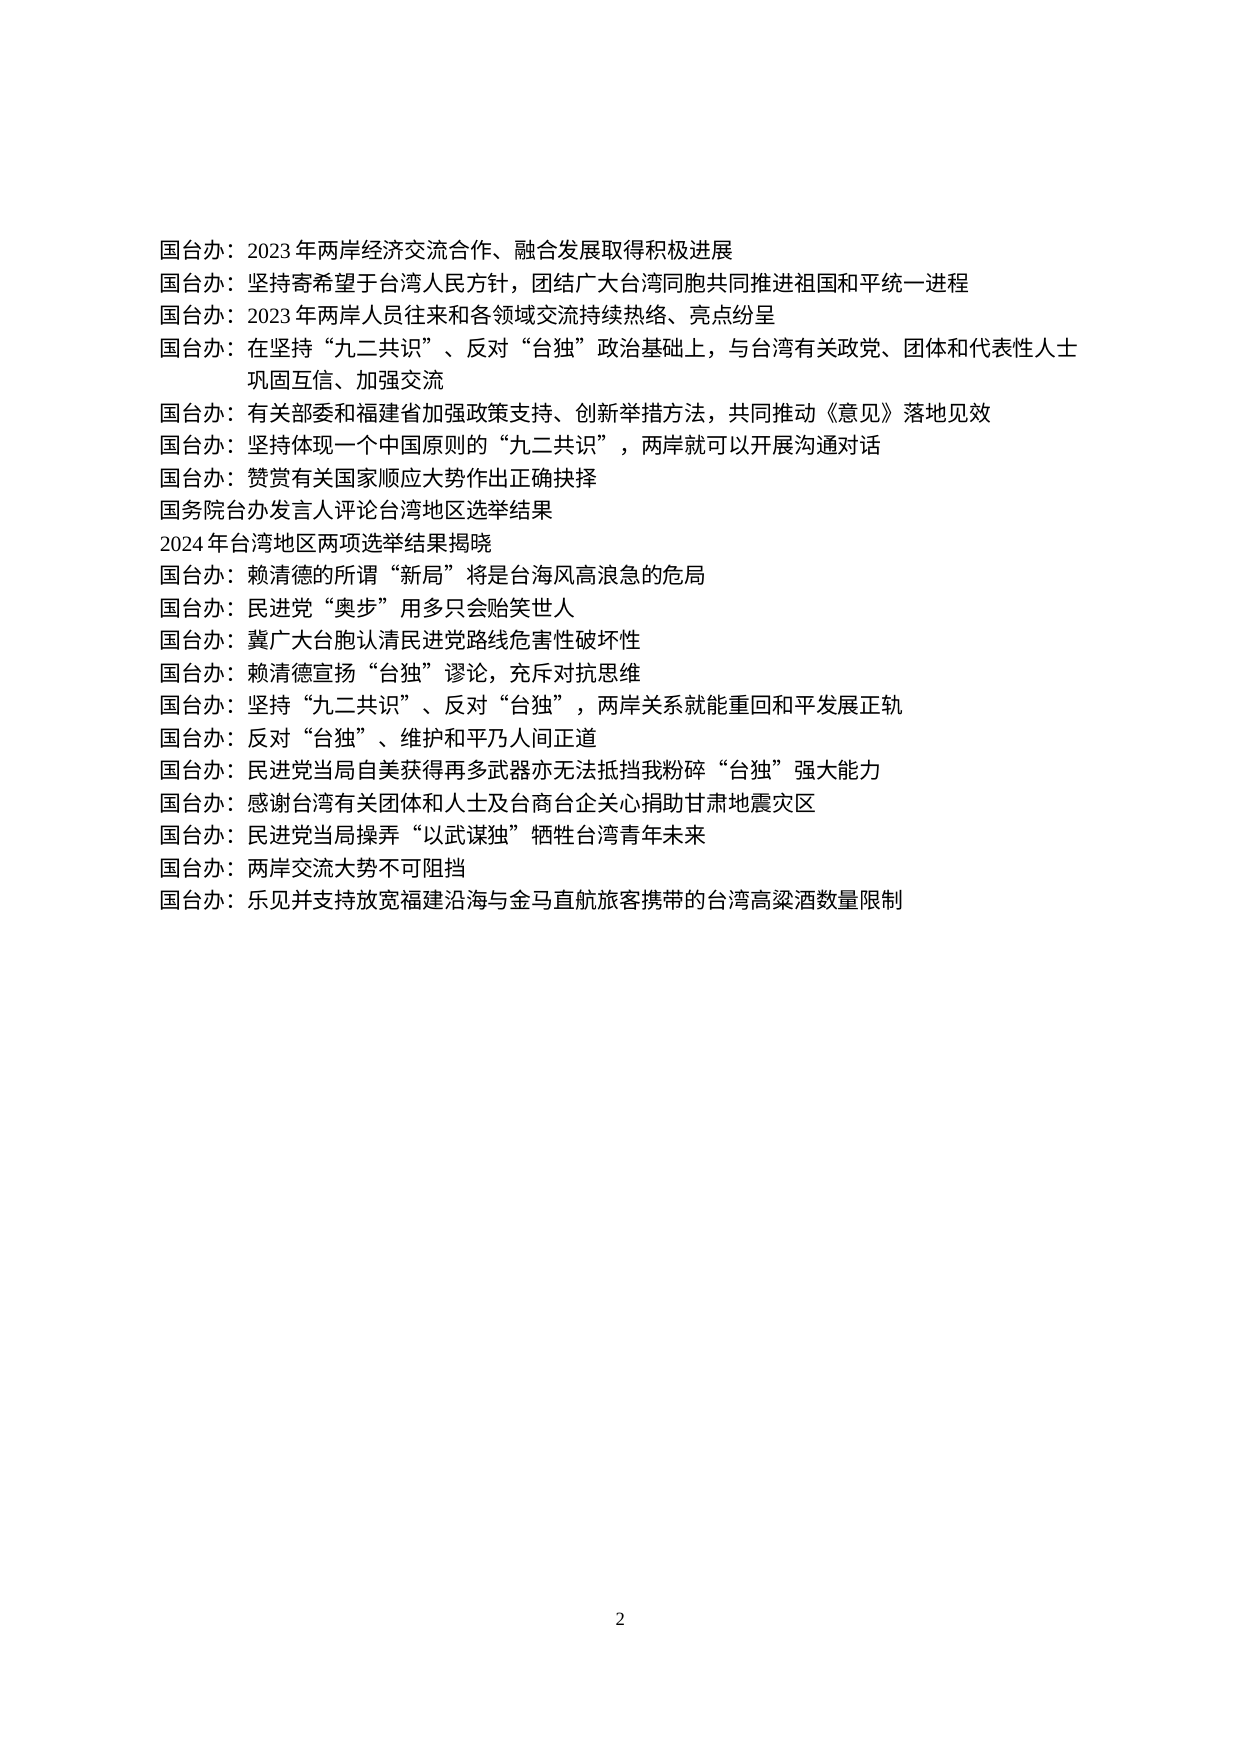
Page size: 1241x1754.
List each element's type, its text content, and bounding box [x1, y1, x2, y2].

text 国务院台办发言人评论台湾地区选举结果 [159, 493, 1081, 525]
text 国台办：乐见并支持放宽福建沿海与金马直航旅客携带的台湾高粱酒数量限制 [159, 883, 1081, 915]
text 国台办：坚持寄希望于台湾人民方针，团结广大台湾同胞共同推进祖国和平统一进程 [159, 265, 1081, 298]
text 国台办：有关部委和福建省加强政策支持、创新举措方法，共同推动《意见》落地见效 [159, 395, 1081, 428]
text 国台办：坚持“九二共识”、反对“台独”，两岸关系就能重回和平发展正轨 [159, 688, 1081, 720]
text 国台办：反对“台独”、维护和平乃人间正道 [159, 720, 1081, 753]
text 2024年台湾地区两项选举结果揭晓 [159, 525, 1081, 558]
text 国台办：民进党“奥步”用多只会贻笑世人 [159, 590, 1081, 623]
text 国台办：民进党当局操弄“以武谋独”牺牲台湾青年未来 [159, 818, 1081, 850]
text 国台办：赖清德的所谓“新局”将是台海风高浪急的危局 [159, 558, 1081, 590]
text 国台办：2023年两岸经济交流合作、融合发展取得积极进展 [159, 233, 1081, 265]
text 国台办：赖清德宣扬“台独”谬论，充斥对抗思维 [159, 655, 1081, 688]
text 国台办：两岸交流大势不可阻挡 [159, 850, 1081, 883]
text 国台办：冀广大台胞认清民进党路线危害性破坏性 [159, 623, 1081, 655]
text 国台办：坚持体现一个中国原则的“九二共识”，两岸就可以开展沟通对话 [159, 428, 1081, 460]
text 国台办：感谢台湾有关团体和人士及台商台企关心捐助甘肃地震灾区 [159, 785, 1081, 818]
text 国台办：民进党当局自美获得再多武器亦无法抵挡我粉碎“台独”强大能力 [159, 753, 1081, 785]
text 国台办：在坚持“九二共识”、反对“台独”政治基础上，与台湾有关政党、团体和代表性人士巩固互信、加强交流 [159, 330, 1081, 395]
text 国台办：赞赏有关国家顺应大势作出正确抉择 [159, 460, 1081, 493]
text 国台办：2023年两岸人员往来和各领域交流持续热络、亮点纷呈 [159, 298, 1081, 330]
